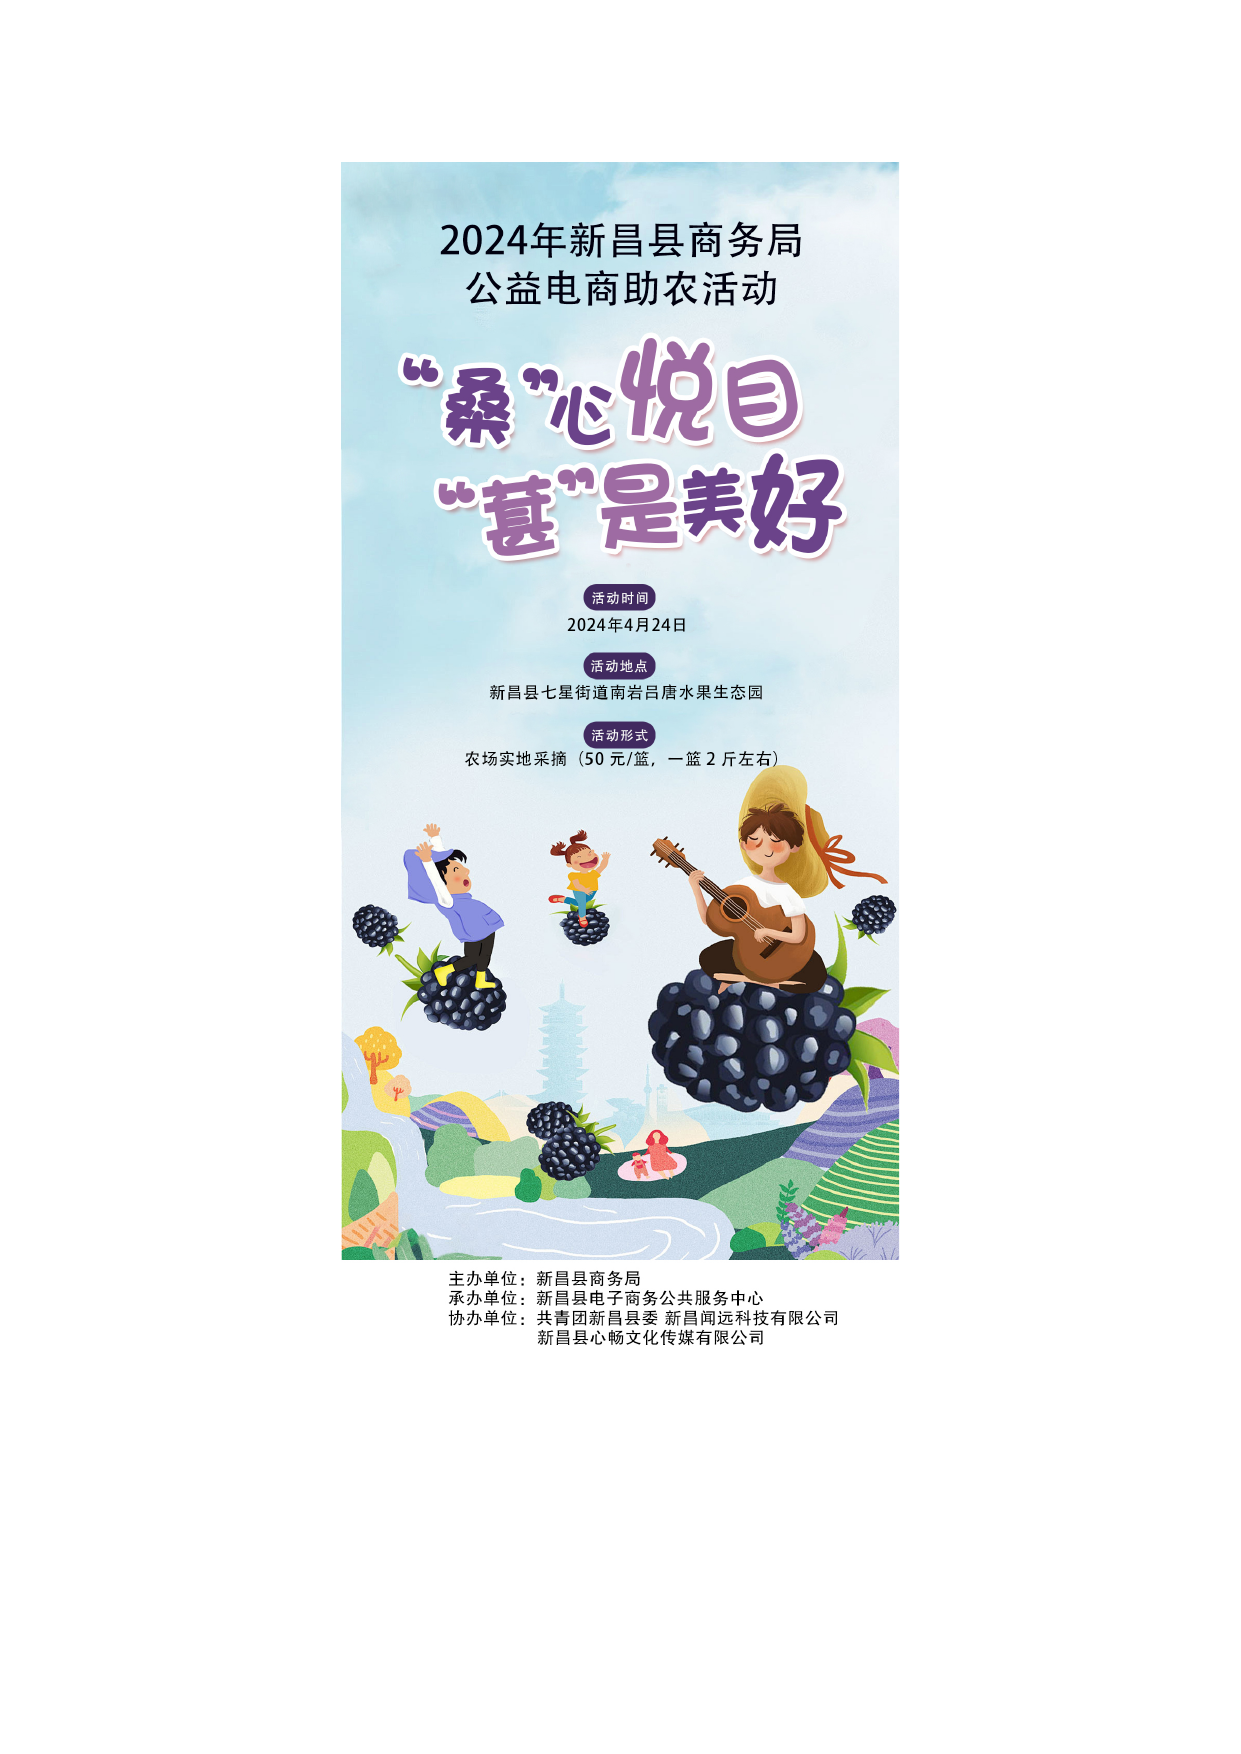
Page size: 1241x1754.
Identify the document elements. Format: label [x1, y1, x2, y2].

picture [341, 162, 900, 1352]
